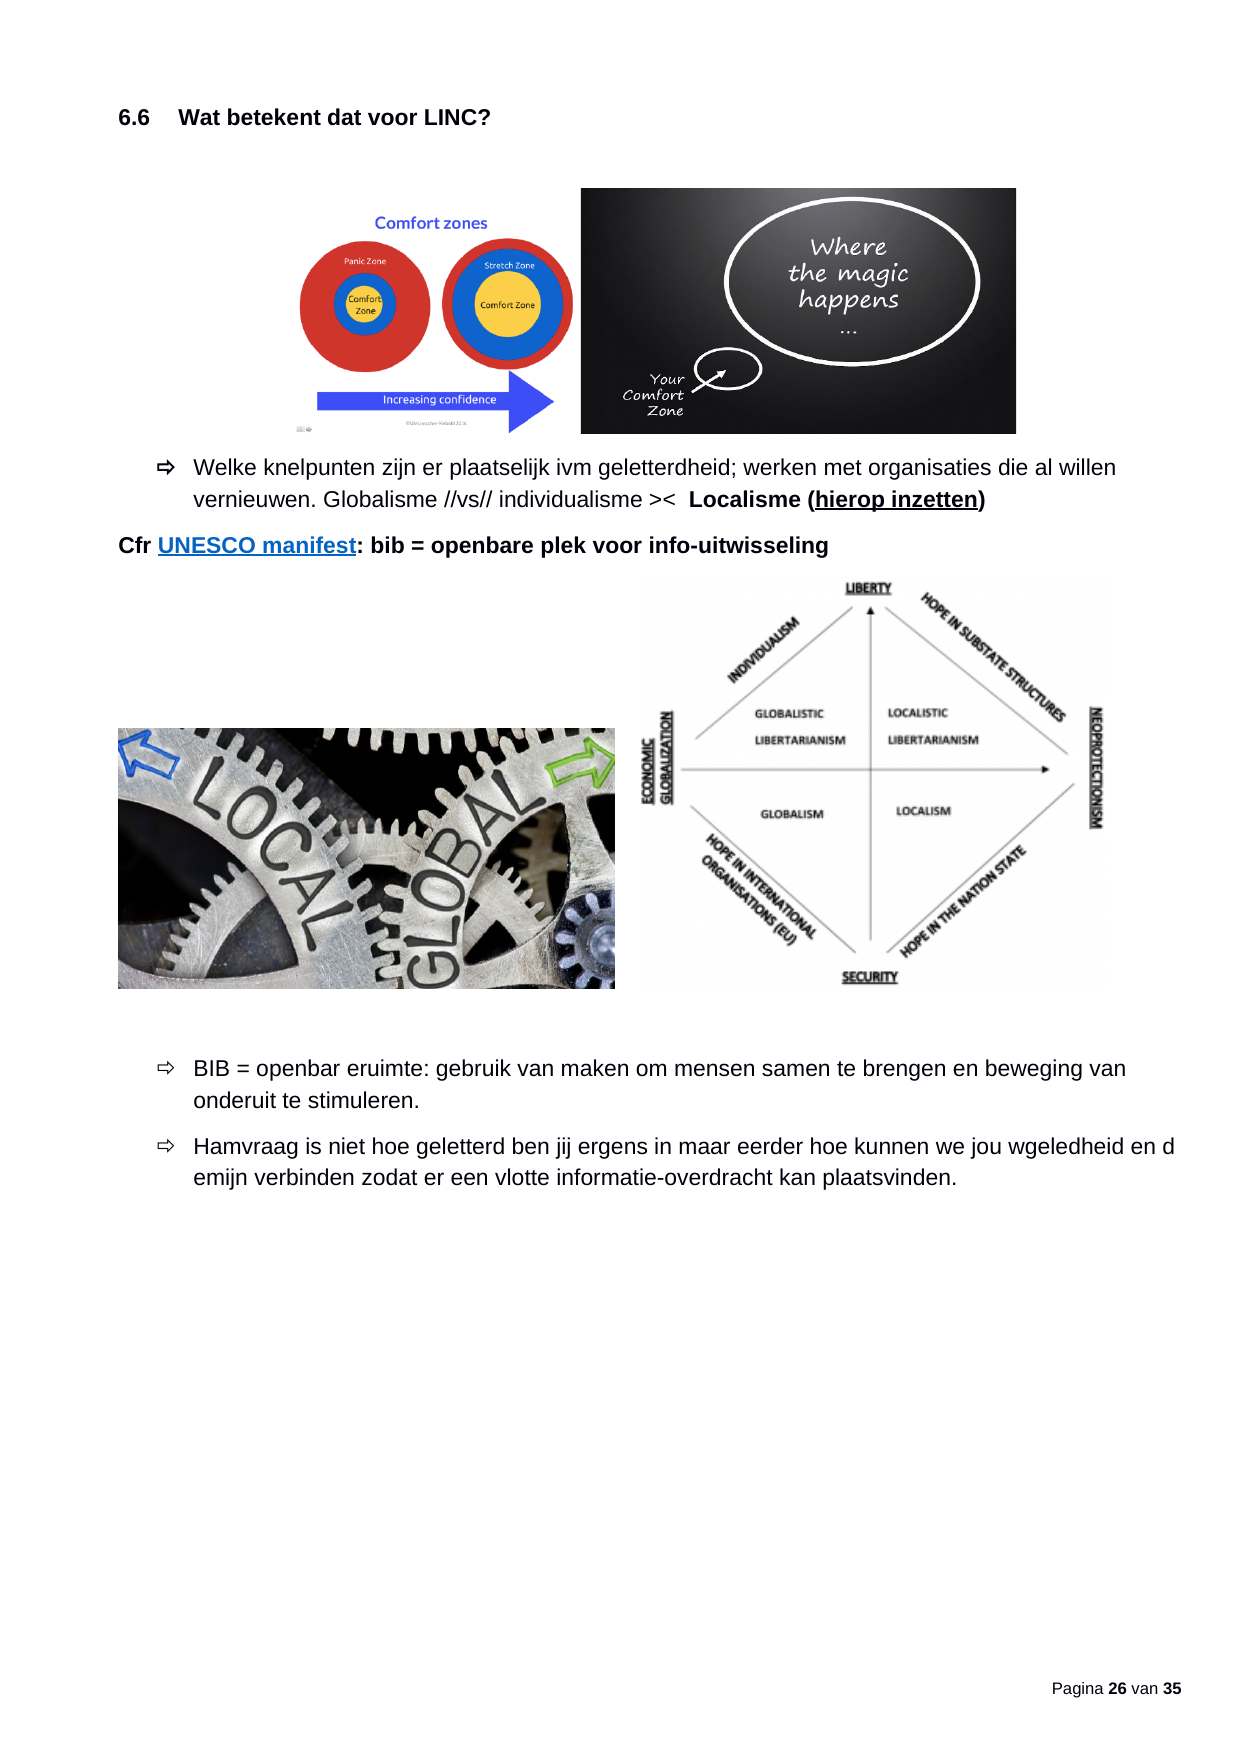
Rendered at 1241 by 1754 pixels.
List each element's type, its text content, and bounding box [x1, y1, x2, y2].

picture [118, 728, 615, 989]
picture [640, 577, 1109, 989]
list BIB = openbar eruimte: gebruik van maken om mensen samen te brengen en beweging van onderuit te stimuleren. [156, 1055, 1181, 1113]
list Hamvraag is niet hoe geletterd ben jij ergens in maar eerder hoe kunnen we jou wgeledheid en d emijn verbinden zodat er een vlotte informatie-overdracht kan plaatsvinden. [156, 1133, 1181, 1191]
picture [283, 188, 1017, 434]
list Welke knelpunten zijn er plaatselijk ivm geletterdheid; werken met organisaties die al willen vernieuwen. Globalisme //vs// individualisme >< Localisme (hierop inzetten) [156, 454, 1181, 512]
subtitle Wat betekent dat voor LINC? [118, 103, 1181, 130]
text Cfr UNESCO manifest: bib = openbare plek voor info-uitwisseling [118, 532, 1181, 558]
